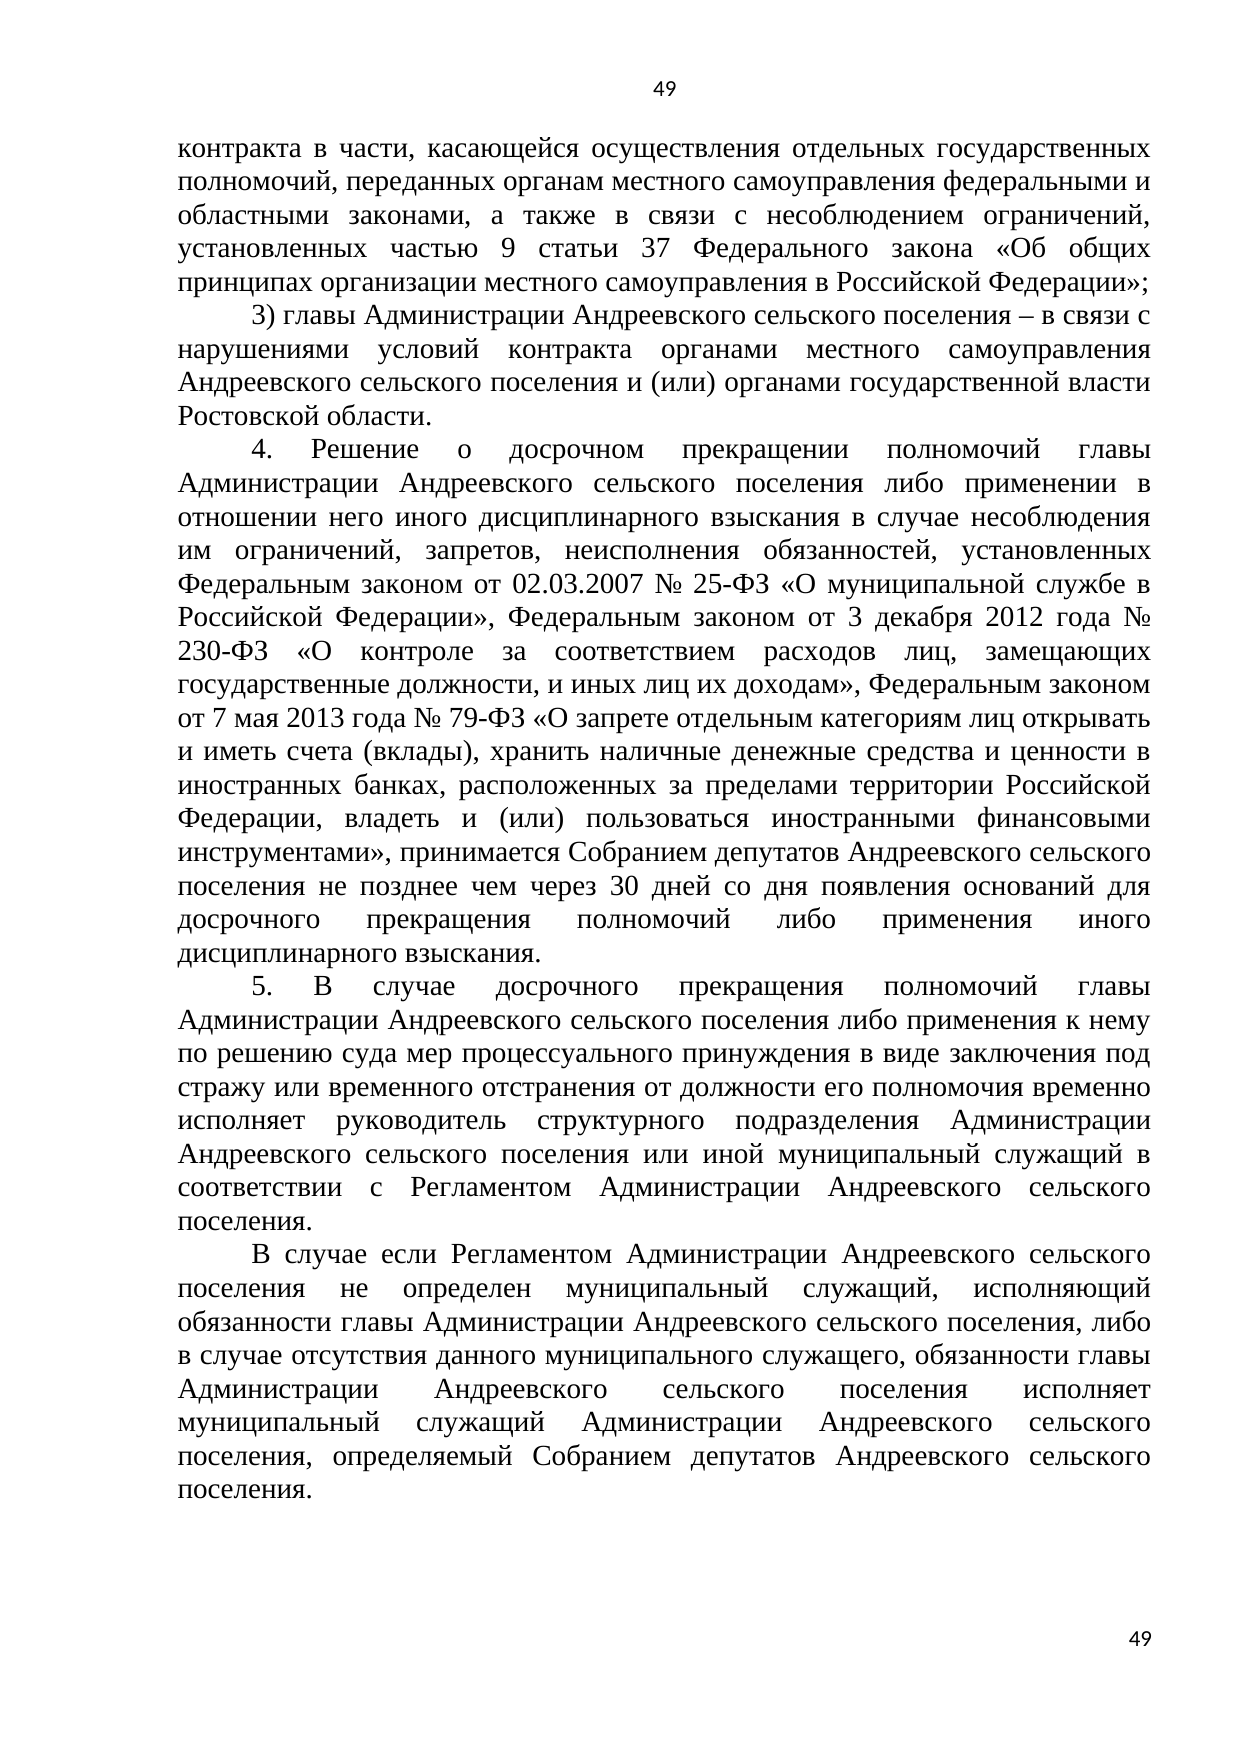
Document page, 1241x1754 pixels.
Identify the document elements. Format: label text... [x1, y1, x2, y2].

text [177, 130, 1152, 297]
text 3) главы Администрации Андреевского сельского поселения – в связи с нарушениями условий контракта органами местного самоуправления Андреевского сельского поселения и (или) органами государственной власти Ростовской области. [177, 297, 1152, 432]
text 5. В случае досрочного прекращения полномочий главы Администрации Андреевского сельского поселения либо применения к нему по решению суда мер процессуального принуждения в виде заключения под стражу или временного отстранения от должности его полномочия временно исполняет руководитель структурного подразделения Администрации Андреевского сельского поселения или иной муниципальный служащий в соответствии с Регламентом Администрации Андреевского сельского поселения. [177, 968, 1152, 1237]
text В случае если Регламентом Администрации Андреевского сельского поселения не определен муниципальный служащий, исполняющий обязанности главы Администрации Андреевского сельского поселения, либо в случае отсутствия данного муниципального служащего, обязанности главы Администрации Андреевского сельского поселения исполняет муниципальный служащий Администрации Андреевского сельского поселения, определяемый Собранием депутатов Андреевского сельского поселения. [177, 1237, 1152, 1505]
text 4. Решение о досрочном прекращении полномочий главы Администрации Андреевского сельского поселения либо применении в отношении него иного дисциплинарного взыскания в случае несоблюдения им ограничений, запретов, неисполнения обязанностей, установленных Федеральным законом от 02.03.2007 № 25-ФЗ «О муниципальной службе в Российской Федерации», Федеральным законом от 3 декабря 2012 года № 230-ФЗ «О контроле за соответствием расходов лиц, замещающих государственные должности, и иных лиц их доходам», Федеральным законом от 7 мая 2013 года № 79-ФЗ «О запрете отдельным категориям лиц открывать и иметь счета (вклады), хранить наличные денежные средства и ценности в иностранных банках, расположенных за пределами территории Российской Федерации, владеть и (или) пользоваться иностранными финансовыми инструментами», принимается Собранием депутатов Андреевского сельского поселения не позднее чем через 30 дней со дня появления оснований для досрочного прекращения полномочий либо применения иного дисциплинарного взыскания. [177, 432, 1152, 968]
